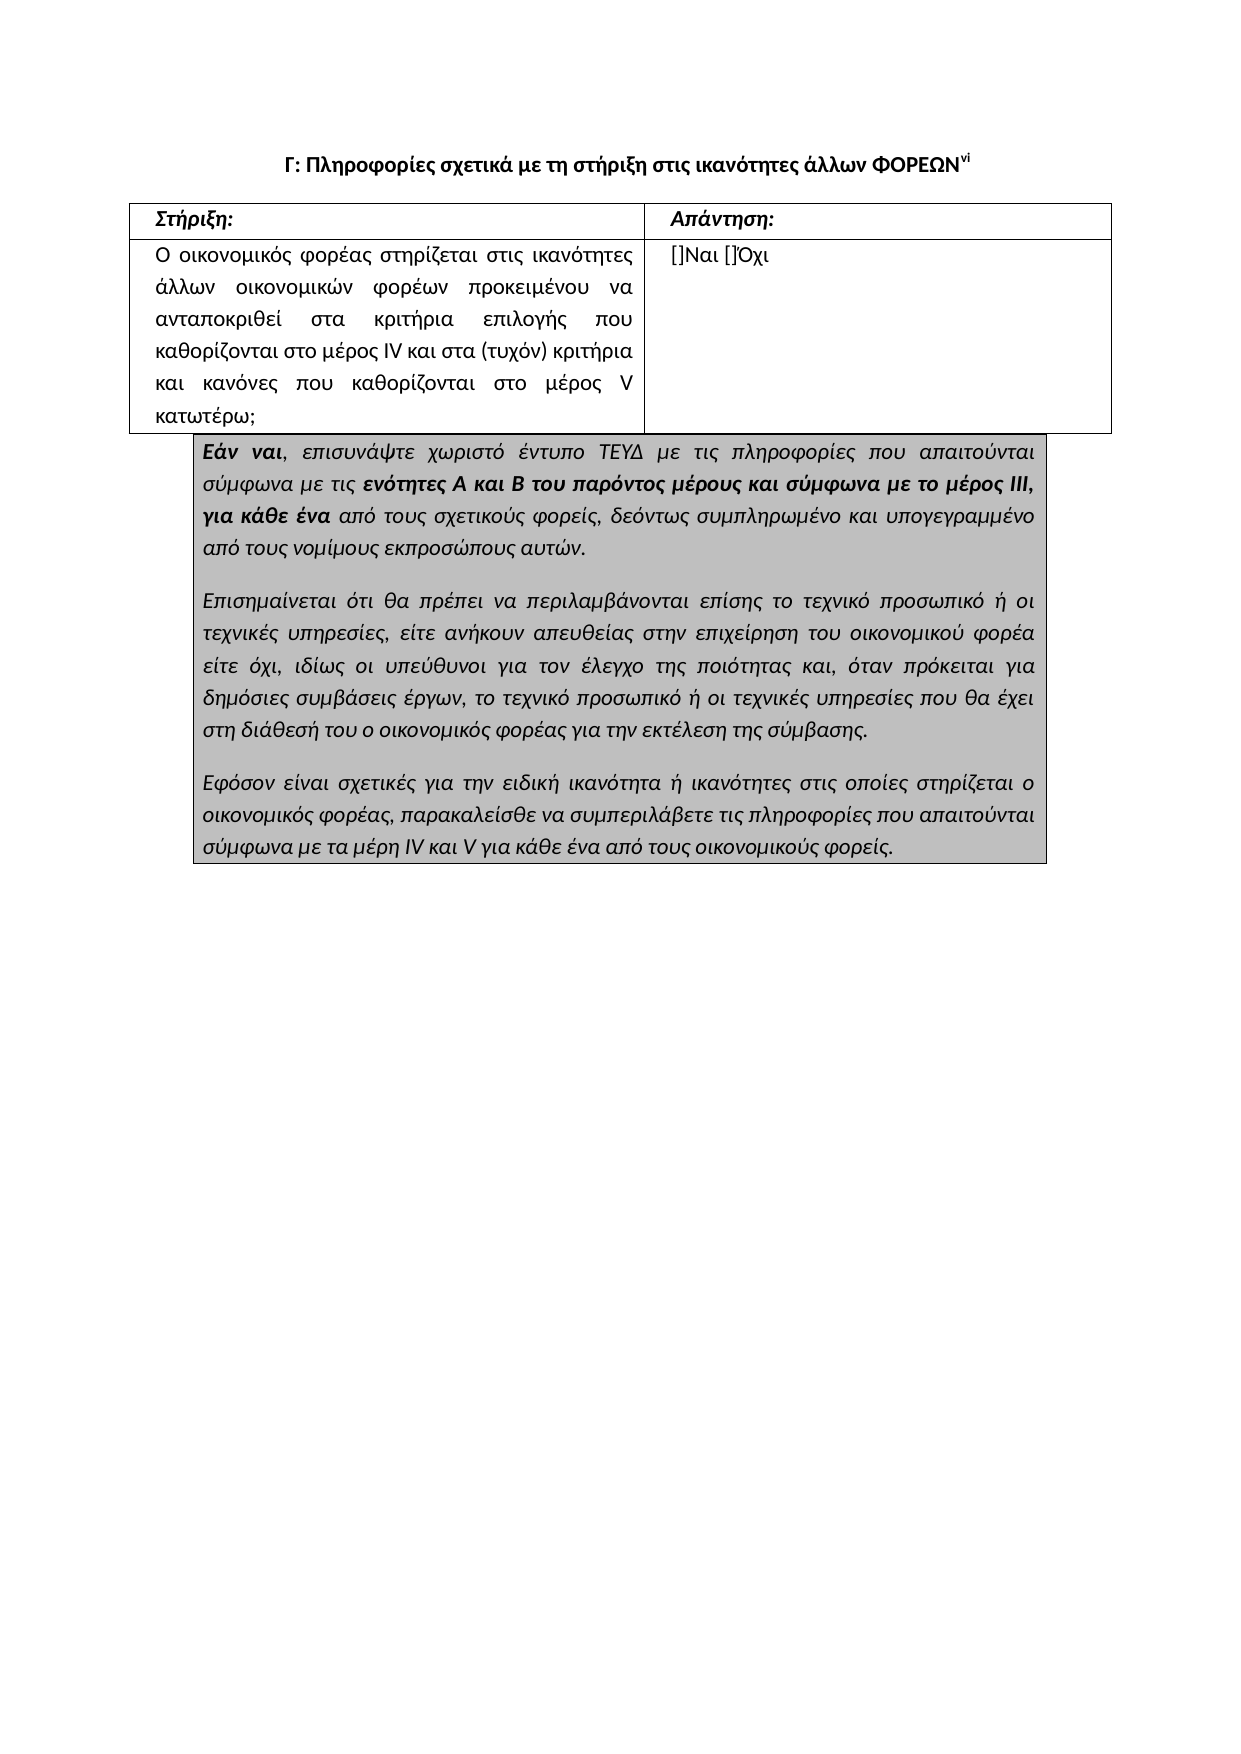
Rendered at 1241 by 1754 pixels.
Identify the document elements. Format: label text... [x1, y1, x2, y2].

table_header Απάντηση: [645, 204, 1111, 239]
table_cell Ο οικονομικός φορέας στηρίζεται στις ικανότητες άλλων οικονομικών φορέων προκειμένου να ανταποκριθεί στα κριτήρια επιλογής που καθορίζονται στο μέρος IV και στα (τυχόν) κριτήρια και κανόνες που καθορίζονται στο μέρος V κατωτέρω; [130, 240, 644, 433]
text Εάν ναι, επισυνάψτε χωριστό έντυπο ΤΕΥΔ με τις πληροφορίες που απαιτούνται σύμφωνα με τις ενότητες Α και Β του παρόντος μέρους και σύμφωνα με το μέρος ΙΙΙ, για κάθε ένα από τους σχετικούς φορείς, δεόντως συμπληρωμένο και υπογεγραμμένο από τους νομίμους εκπροσώπους αυτών. [194, 435, 1046, 561]
table_header Στήριξη: [130, 204, 644, 239]
text Γ: Πληροφορίες σχετικά με τη στήριξη στις ικανότητες άλλων ΦΟΡΕΩΝ [202, 150, 1053, 178]
text Επισημαίνεται ότι θα πρέπει να περιλαμβάνονται επίσης το τεχνικό προσωπικό ή οι τεχνικές υπηρεσίες, είτε ανήκουν απευθείας στην επιχείρηση του οικονομικού φορέα είτε όχι, ιδίως οι υπεύθυνοι για τον έλεγχο της ποιότητας και, όταν πρόκειται για δημόσιες συμβάσεις έργων, το τεχνικό προσωπικό ή οι τεχνικές υπηρεσίες που θα έχει στη διάθεσή του ο οικονομικός φορέας για την εκτέλεση της σύμβασης. [194, 583, 1046, 743]
text Εφόσον είναι σχετικές για την ειδική ικανότητα ή ικανότητες στις οποίες στηρίζεται ο οικονομικός φορέας, παρακαλείσθε να συμπεριλάβετε τις πληροφορίες που απαιτούνται σύμφωνα με τα μέρη IV και V για κάθε ένα από τους οικονομικούς φορείς. [194, 765, 1046, 863]
table_cell []Ναι []Όχι [645, 240, 1111, 433]
